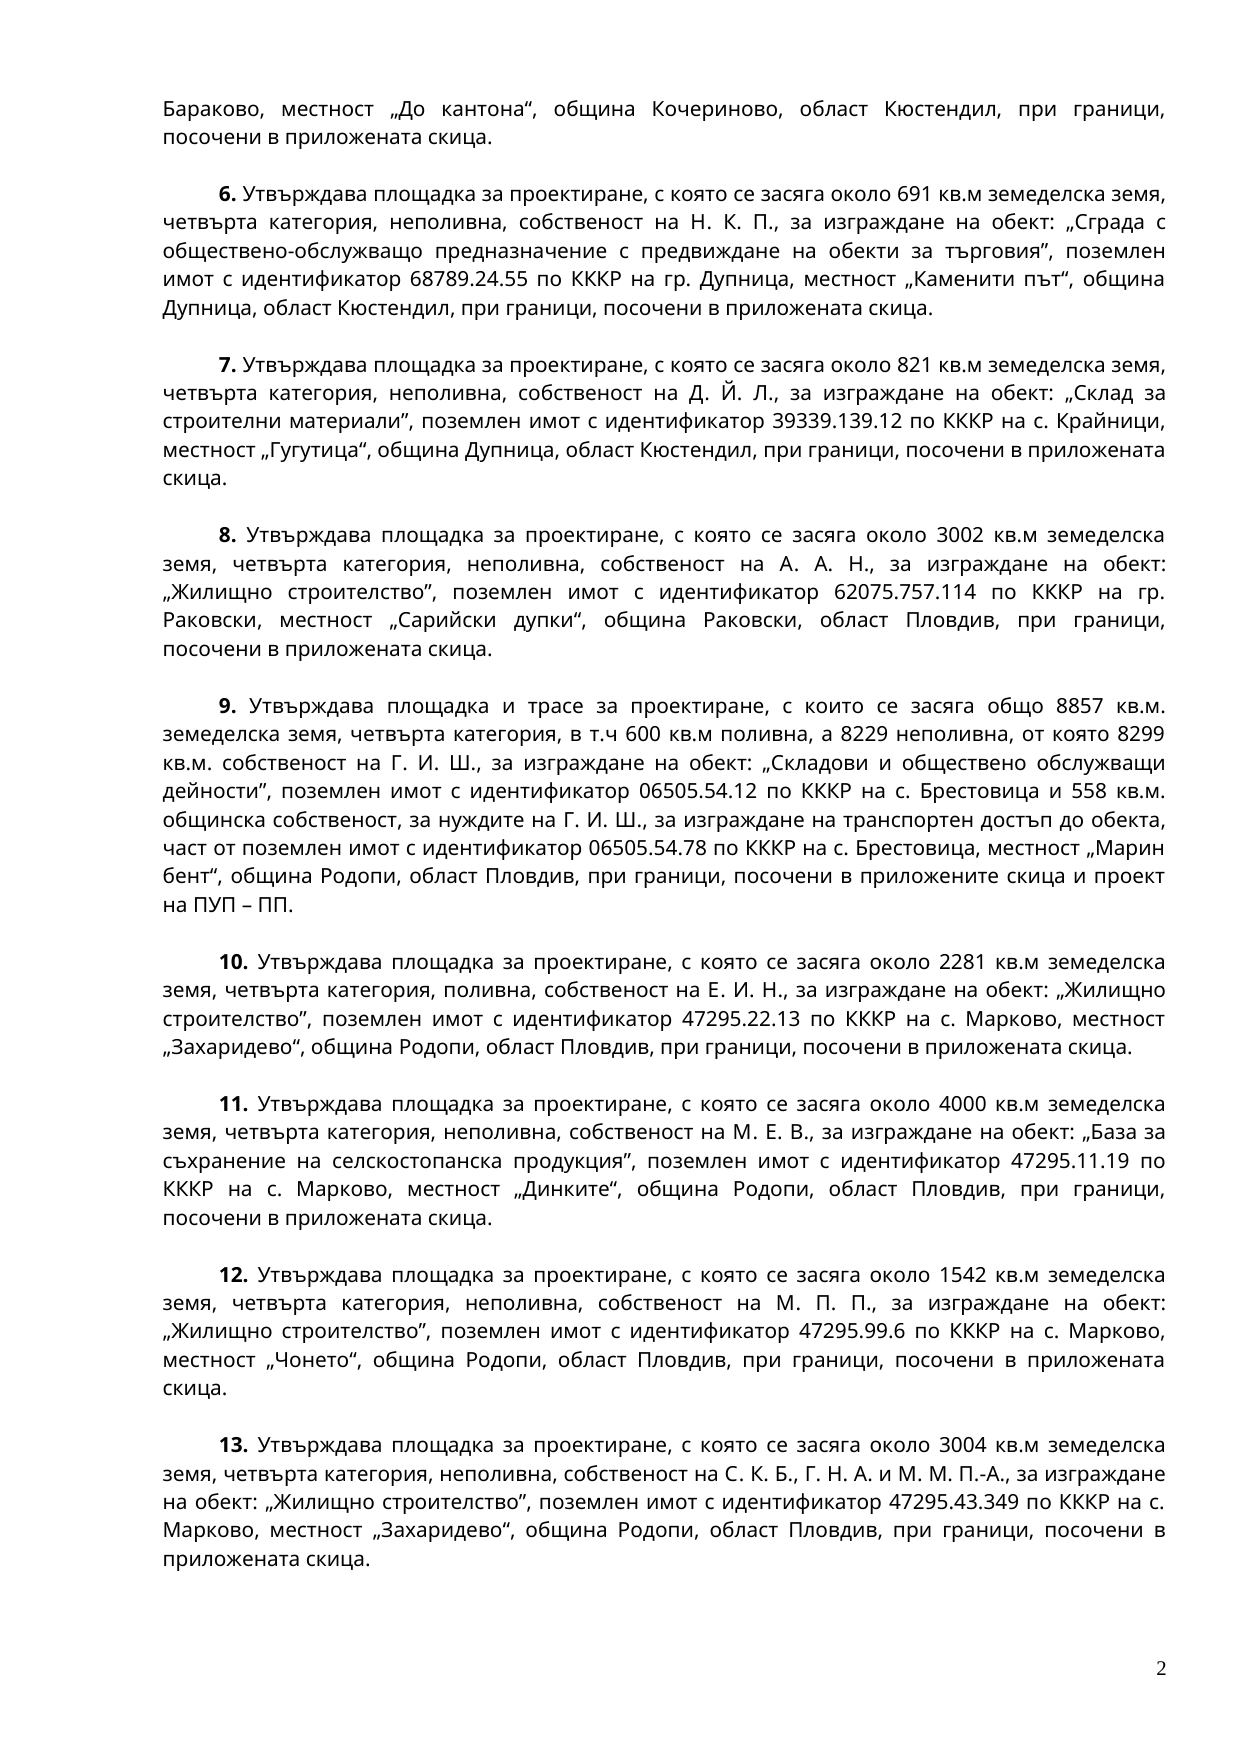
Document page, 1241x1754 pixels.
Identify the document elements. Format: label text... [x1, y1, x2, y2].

text 7. Утвърждава площадка за проектиране, с която се засяга около 821 кв.м земеделска земя, четвърта категория, неполивна, собственост на Д. Й. Л., за изграждане на обект: „Склад за строителни материали”, поземлен имот с идентификатор 39339.139.12 по КККР на с. Крайници, местност „Гугутица“, община Дупница, област Кюстендил, при граници, посочени в приложената скица. [162, 350, 1167, 492]
text 11. Утвърждава площадка за проектиране, с която се засяга около 4000 кв.м земеделска земя, четвърта категория, неполивна, собственост на М. Е. В., за изграждане на обект: „База за съхранение на селскостопанска продукция”, поземлен имот с идентификатор 47295.11.19 по КККР на с. Марково, местност „Динките“, община Родопи, област Пловдив, при граници, посочени в приложената скица. [162, 1089, 1167, 1231]
text 9. Утвърждава площадка и трасе за проектиране, с които се засяга общо 8857 кв.м. земеделска земя, четвърта категория, в т.ч 600 кв.м поливна, а 8229 неполивна, от която 8299 кв.м. собственост на Г. И. Ш., за изграждане на обект: „Складови и обществено обслужващи дейности”, поземлен имот с идентификатор 06505.54.12 по КККР на с. Брестовица и 558 кв.м. общинска собственост, за нуждите на Г. И. Ш., за изграждане на транспортен достъп до обекта, част от поземлен имот с идентификатор 06505.54.78 по КККР на с. Брестовица, местност „Марин бент“, община Родопи, област Пловдив, при граници, посочени в приложените скица и проект на ПУП – ПП. [162, 691, 1167, 918]
text 13. Утвърждава площадка за проектиране, с която се засяга около 3004 кв.м земеделска земя, четвърта категория, неполивна, собственост на С. К. Б., Г. Н. А. и М. М. П.-А., за изграждане на обект: „Жилищно строителство”, поземлен имот с идентификатор 47295.43.349 по КККР на с. Марково, местност „Захаридево“, община Родопи, област Пловдив, при граници, посочени в приложената скица. [162, 1430, 1167, 1572]
text 12. Утвърждава площадка за проектиране, с която се засяга около 1542 кв.м земеделска земя, четвърта категория, неполивна, собственост на М. П. П., за изграждане на обект: „Жилищно строителство”, поземлен имот с идентификатор 47295.99.6 по КККР на с. Марково, местност „Чонето“, община Родопи, област Пловдив, при граници, посочени в приложената скица. [162, 1260, 1167, 1402]
text 6. Утвърждава площадка за проектиране, с която се засяга около 691 кв.м земеделска земя, четвърта категория, неполивна, собственост на Н. К. П., за изграждане на обект: „Сграда с обществено-обслужващо предназначение с предвиждане на обекти за търговия”, поземлен имот с идентификатор 68789.24.55 по КККР на гр. Дупница, местност „Каменити път“, община Дупница, област Кюстендил, при граници, посочени в приложената скица. [162, 179, 1167, 321]
text 8. Утвърждава площадка за проектиране, с която се засяга около 3002 кв.м земеделска земя, четвърта категория, неполивна, собственост на А. А. Н., за изграждане на обект: „Жилищно строителство”, поземлен имот с идентификатор 62075.757.114 по КККР на гр. Раковски, местност „Сарийски дупки“, община Раковски, област Пловдив, при граници, посочени в приложената скица. [162, 520, 1167, 662]
text 10. Утвърждава площадка за проектиране, с която се засяга около 2281 кв.м земеделска земя, четвърта категория, поливна, собственост на Е. И. Н., за изграждане на обект: „Жилищно строителство”, поземлен имот с идентификатор 47295.22.13 по КККР на с. Марково, местност „Захаридево“, община Родопи, област Пловдив, при граници, посочени в приложената скица. [162, 947, 1167, 1061]
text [162, 94, 1167, 151]
